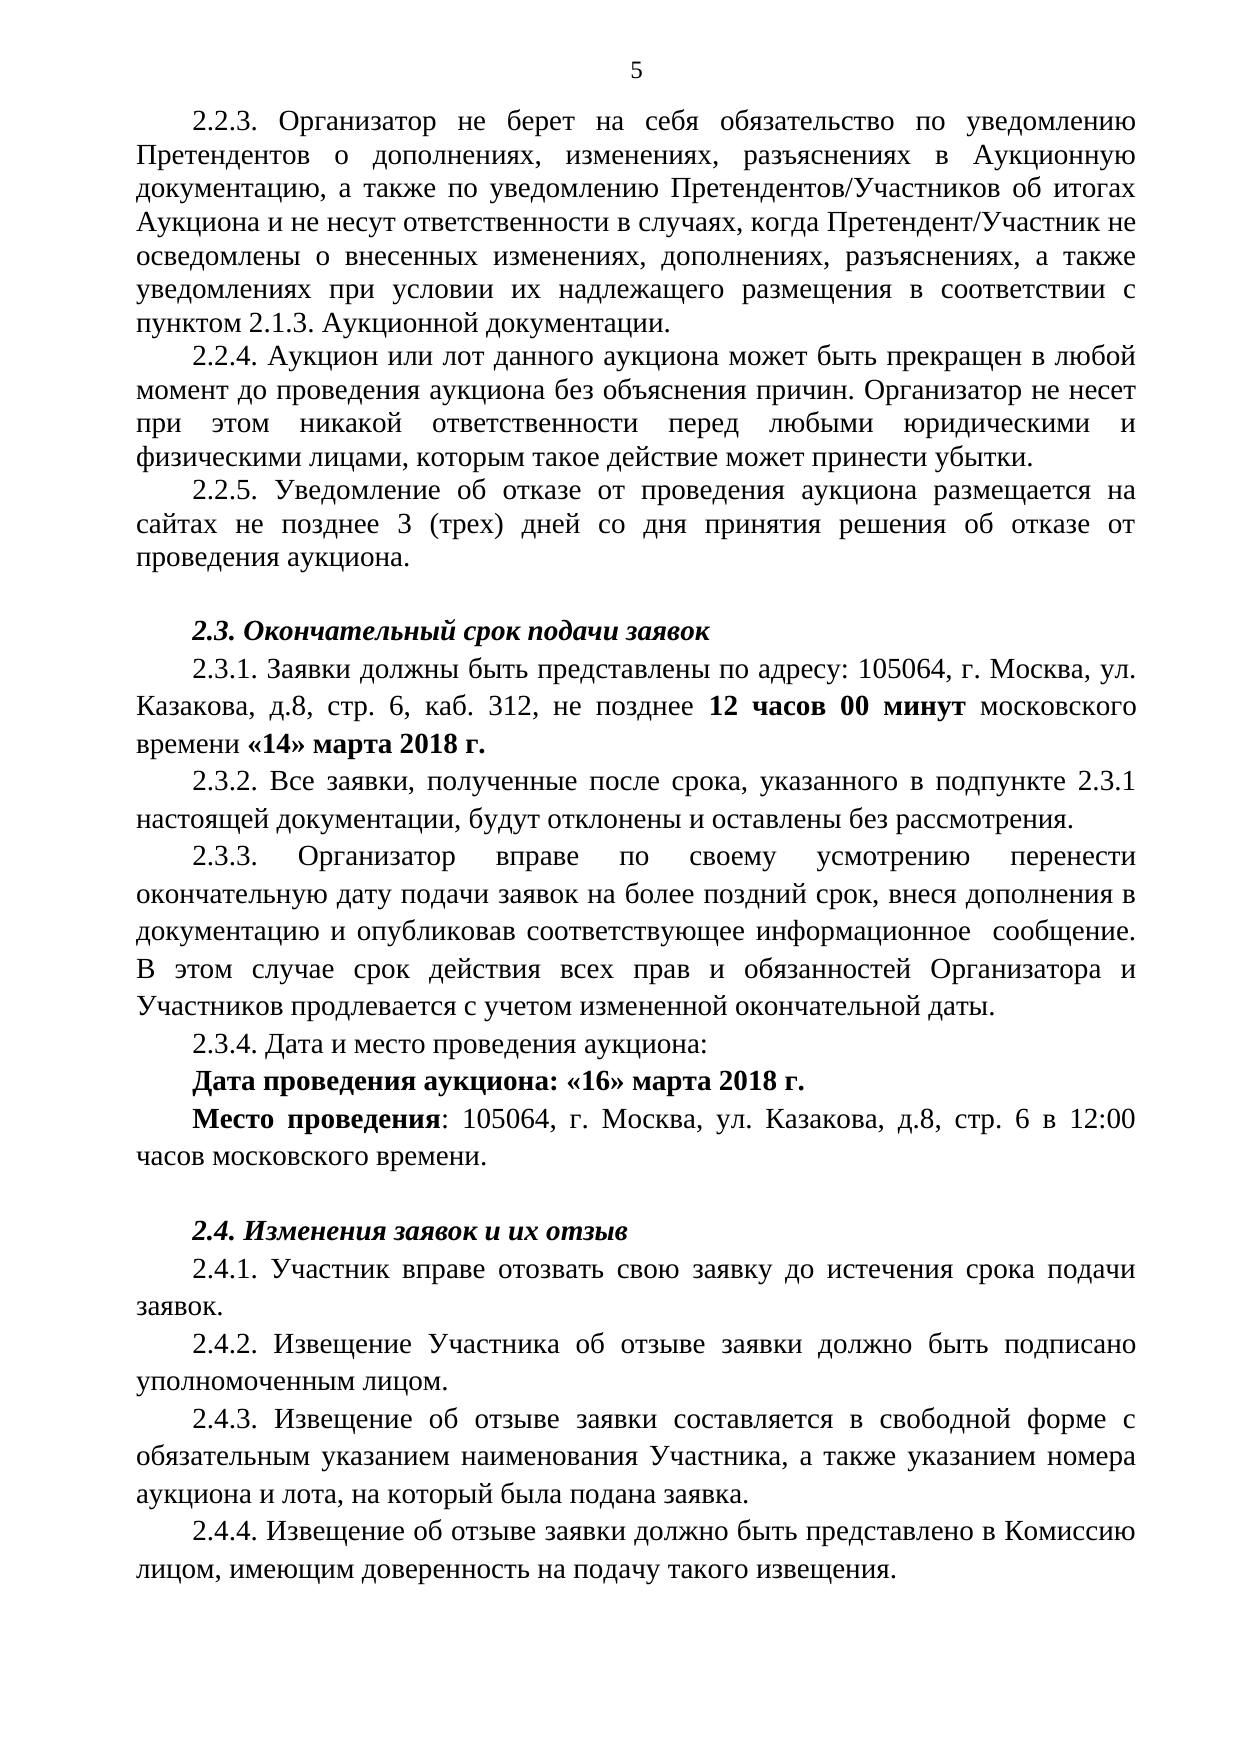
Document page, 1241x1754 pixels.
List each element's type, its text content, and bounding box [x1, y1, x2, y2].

text 2.4.4. Извещение об отзыве заявки должно быть представлено в Комиссию лицом, имеющим доверенность на подачу такого извещения. [136, 1511, 1137, 1586]
text 2.3.4. Дата и место проведения аукциона: [136, 1023, 1137, 1061]
text 2.2.3. Организатор не берет на себя обязательство по уведомлению Претендентов о дополнениях, изменениях, разъяснениях в Аукционную документацию, а также по уведомлению Претендентов/Участников об итогах Аукциона и не несут ответственности в случаях, когда Претендент/Участник не осведомлены о внесенных изменениях, дополнениях, разъяснениях, а также уведомлениях при условии их надлежащего размещения в соответствии с пунктом 2.1.3. Аукционной документации. [136, 103, 1137, 338]
text 2.3. Окончательный срок подачи заявок [136, 611, 1137, 648]
text 2.4.1. Участник вправе отозвать свою заявку до истечения срока подачи заявок. [136, 1248, 1137, 1323]
text 2.3.1. Заявки должны быть представлены по адресу: 105064, г. Москва, ул. Казакова, д.8, стр. 6, каб. 312, не позднее 12 часов 00 минут московского времени «14» марта 2018 г. [136, 648, 1137, 761]
text Дата проведения аукциона: «16» марта 2018 г. [136, 1061, 1137, 1098]
text 2.3.2. Все заявки, полученные после срока, указанного в подпункте 2.3.1 настоящей документации, будут отклонены и оставлены без рассмотрения. [136, 761, 1137, 836]
text Место проведения: 105064, г. Москва, ул. Казакова, д.8, стр. 6 в 12:00 часов московского времени. [136, 1098, 1137, 1173]
text 2.2.4. Аукцион или лот данного аукциона может быть прекращен в любой момент до проведения аукциона без объяснения причин. Организатор не несет при этом никакой ответственности перед любыми юридическими и физическими лицами, которым такое действие может принести убытки. [136, 338, 1137, 472]
text 2.4. Изменения заявок и их отзыв [136, 1211, 1137, 1248]
text 2.2.5. Уведомление об отказе от проведения аукциона размещается на сайтах не позднее 3 (трех) дней со дня принятия решения об отказе от проведения аукциона. [136, 472, 1137, 573]
text 2.4.2. Извещение Участника об отзыве заявки должно быть подписано уполномоченным лицом. [136, 1323, 1137, 1398]
text 2.3.3. Организатор вправе по своему усмотрению перенести окончательную дату подачи заявок на более поздний срок, внеся дополнения в документацию и опубликовав соответствующее информационное сообщение. В этом случае срок действия всех прав и обязанностей Организатора и Участников продлевается с учетом измененной окончательной даты. [136, 836, 1137, 1023]
text 2.4.3. Извещение об отзыве заявки составляется в свободной форме с обязательным указанием наименования Участника, а также указанием номера аукциона и лота, на который была подана заявка. [136, 1398, 1137, 1511]
